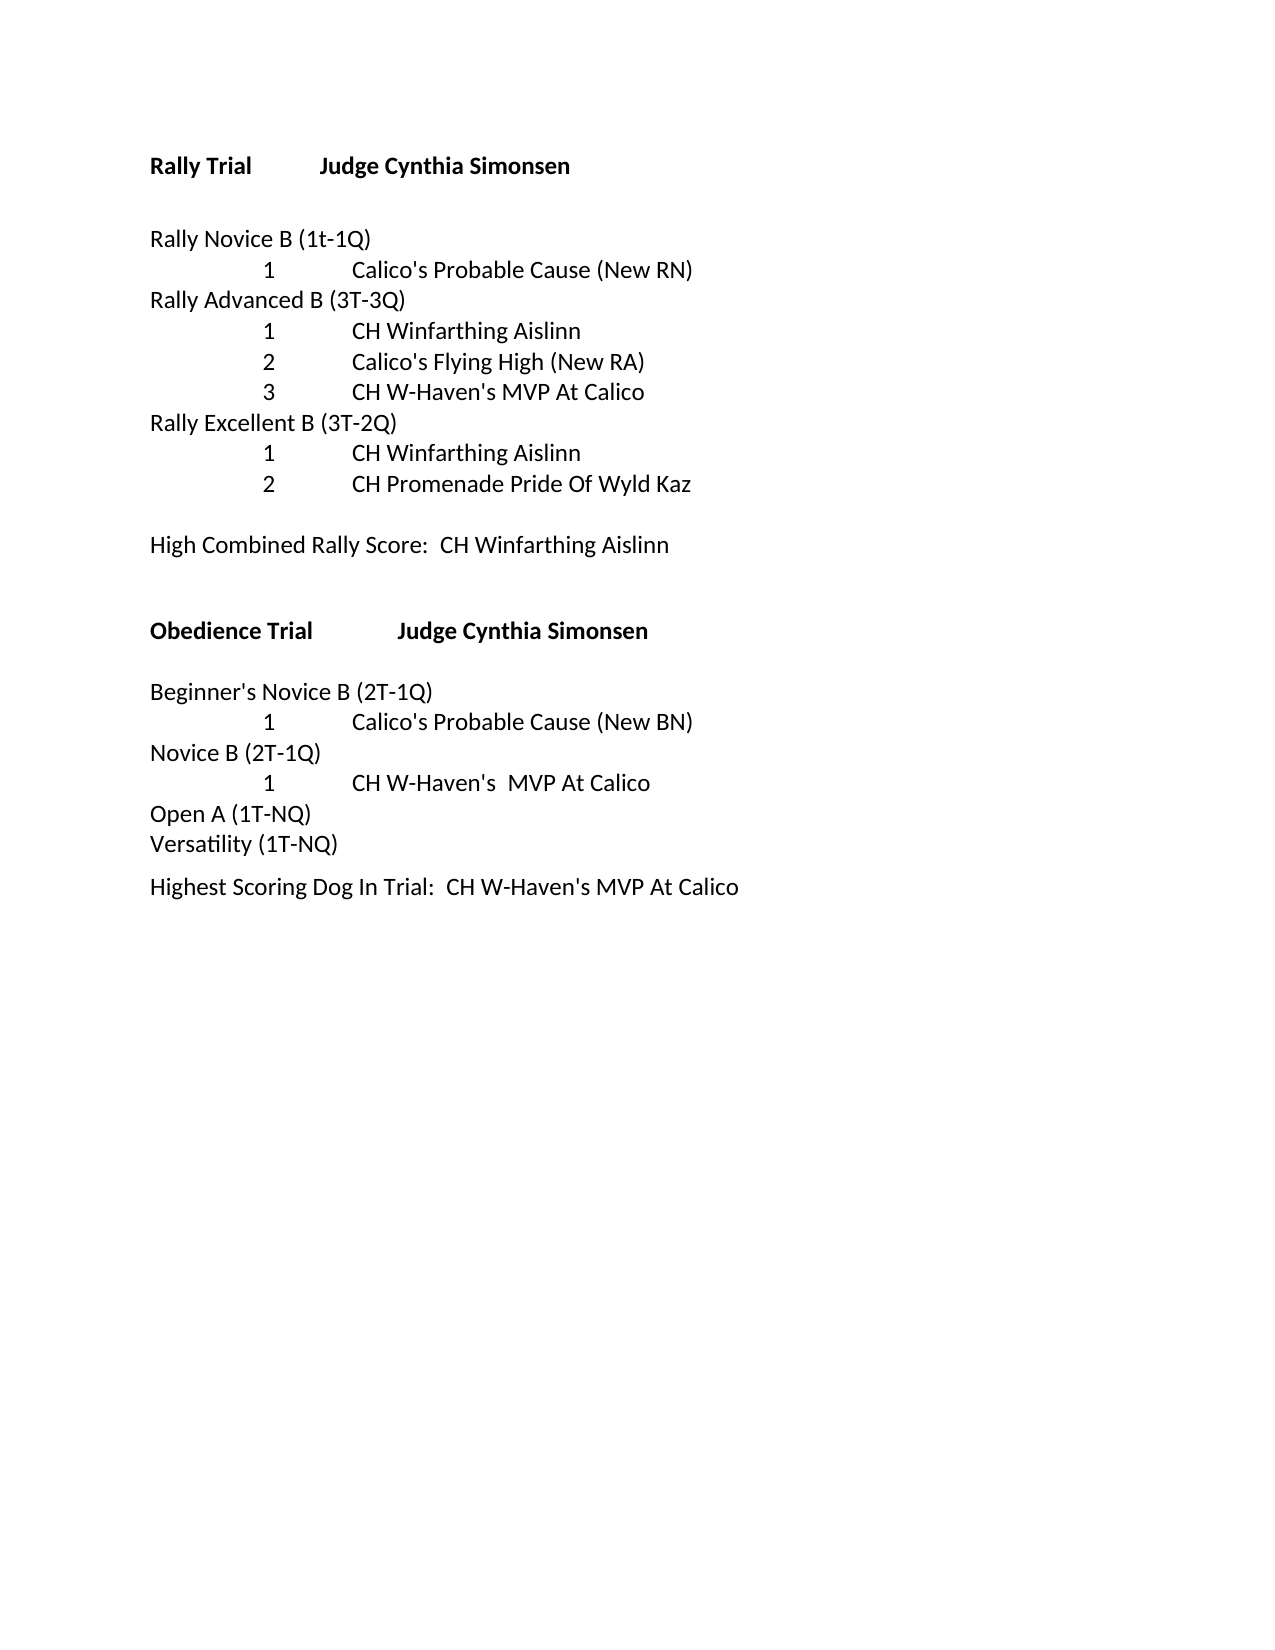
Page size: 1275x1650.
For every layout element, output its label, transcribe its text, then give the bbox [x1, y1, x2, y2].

text Rally Excellent B (3T-2Q) [150, 407, 1108, 437]
list 1 CH Winfarthing Aislinn [262, 315, 1108, 346]
text Rally Trial Judge Cynthia Simonsen [150, 150, 1108, 181]
text 1 Calico's Probable Cause (New BN) [262, 706, 1108, 737]
text Beginner's Novice B (2T-1Q) [150, 676, 1108, 706]
text Versatility (1T-NQ) [150, 828, 1108, 859]
text Open A (1T-NQ) [150, 798, 1108, 828]
text 1 CH W-Haven's MVP At Calico [262, 767, 1108, 798]
text Novice B (2T-1Q) [150, 737, 1108, 767]
text Rally Advanced B (3T-3Q) [150, 284, 1108, 315]
text High Combined Rally Score: CH Winfarthing Aislinn [150, 529, 1108, 559]
text Rally Novice B (1t-1Q) [150, 223, 1108, 254]
text Highest Scoring Dog In Trial: CH W-Haven's MVP At Calico [150, 871, 1108, 902]
list 3 CH W-Haven's MVP At Calico [262, 376, 1108, 407]
list 1 Calico's Probable Cause (New RN) [262, 254, 1108, 284]
list 1 CH Winfarthing Aislinn [262, 437, 1108, 468]
text Obedience Trial Judge Cynthia Simonsen [150, 615, 1108, 645]
list 2 CH Promenade Pride Of Wyld Kaz [262, 468, 1108, 498]
list 2 Calico's Flying High (New RA) [262, 346, 1108, 376]
